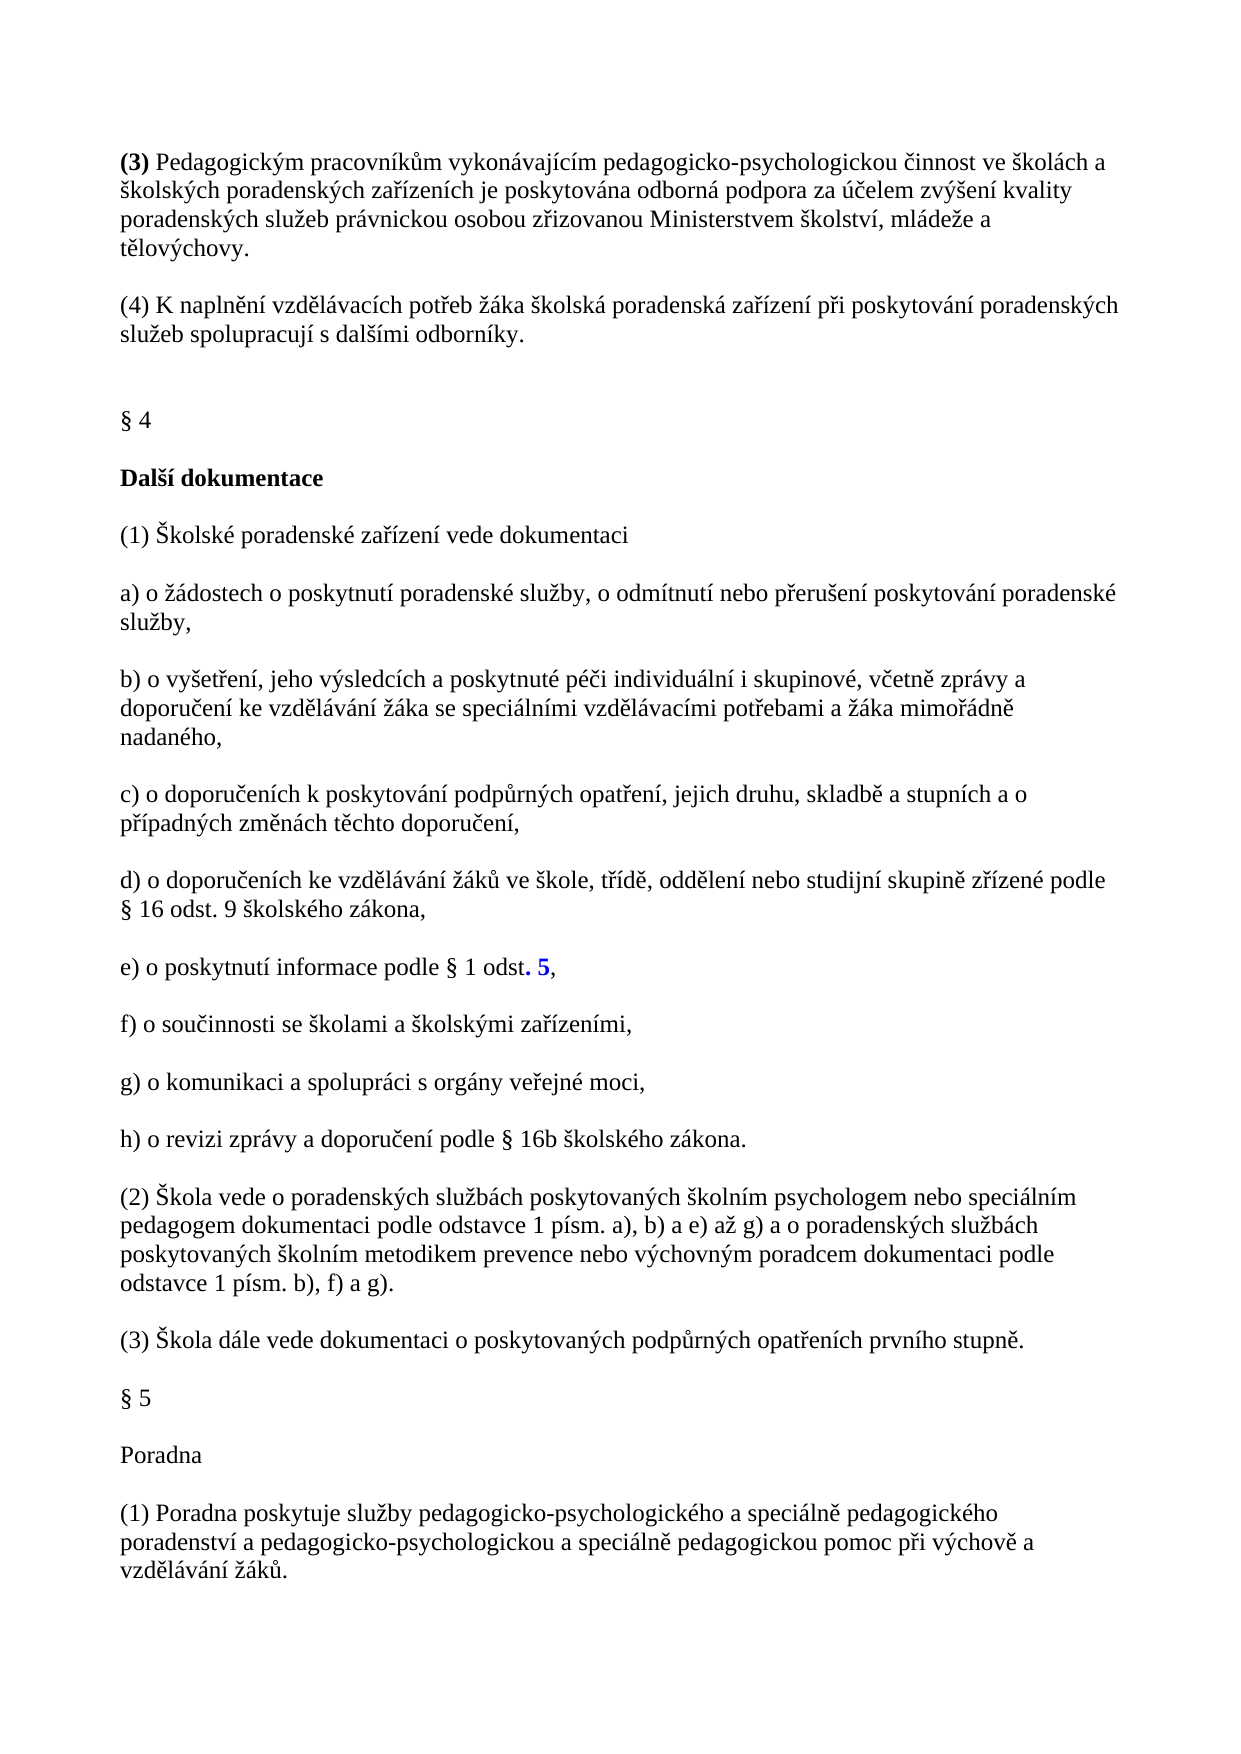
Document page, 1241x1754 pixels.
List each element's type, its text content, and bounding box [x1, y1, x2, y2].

text § 5 [120, 1383, 1120, 1412]
text § 4 [120, 406, 1120, 434]
text e) o poskytnutí informace podle § 1 odst. 5, [120, 952, 1120, 981]
text (1) Školské poradenské zařízení vede dokumentaci a) o žádostech o poskytnutí poradenské služby, o odmítnutí nebo přerušení poskytování poradenské služby, [120, 492, 1120, 636]
text b) o vyšetření, jeho výsledcích a poskytnuté péči individuální i skupinové, včetně zprávy a doporučení ke vzdělávání žáka se speciálními vzdělávacími potřebami a žáka mimořádně nadaného, [120, 664, 1120, 751]
text f) o součinnosti se školami a školskými zařízeními, [120, 1009, 1120, 1038]
text h) o revizi zprávy a doporučení podle § 16b školského zákona. [120, 1124, 1120, 1153]
text Poradna [120, 1441, 1120, 1469]
text c) o doporučeních k poskytování podpůrných opatření, jejich druhu, skladbě a stupních a o případných změnách těchto doporučení, [120, 779, 1120, 837]
text (4) K naplnění vzdělávacích potřeb žáka školská poradenská zařízení při poskytování poradenských služeb spolupracují s dalšími odborníky. [120, 291, 1120, 348]
text Další dokumentace [120, 463, 1120, 492]
text (2) Škola vede o poradenských službách poskytovaných školním psychologem nebo speciálním pedagogem dokumentaci podle odstavce 1 písm. a), b) a e) až g) a o poradenských službách poskytovaných školním metodikem prevence nebo výchovným poradcem dokumentaci podle odstavce 1 písm. b), f) a g). (3) Škola dále vede dokumentaci o poskytovaných podpůrných opatřeních prvního stupně. [120, 1182, 1120, 1354]
text (1) Poradna poskytuje služby pedagogicko-psychologického a speciálně pedagogického poradenství a pedagogicko-psychologickou a speciálně pedagogickou pomoc při výchově a vzdělávání žáků. [120, 1498, 1120, 1584]
text (3) Pedagogickým pracovníkům vykonávajícím pedagogicko-psychologickou činnost ve školách a školských poradenských zařízeních je poskytována odborná podpora za účelem zvýšení kvality poradenských služeb právnickou osobou zřizovanou Ministerstvem školství, mládeže a tělovýchovy. [120, 147, 1120, 262]
text g) o komunikaci a spolupráci s orgány veřejné moci, [120, 1067, 1120, 1096]
text d) o doporučeních ke vzdělávání žáků ve škole, třídě, oddělení nebo studijní skupině zřízené podle § 16 odst. 9 školského zákona, [120, 866, 1120, 923]
